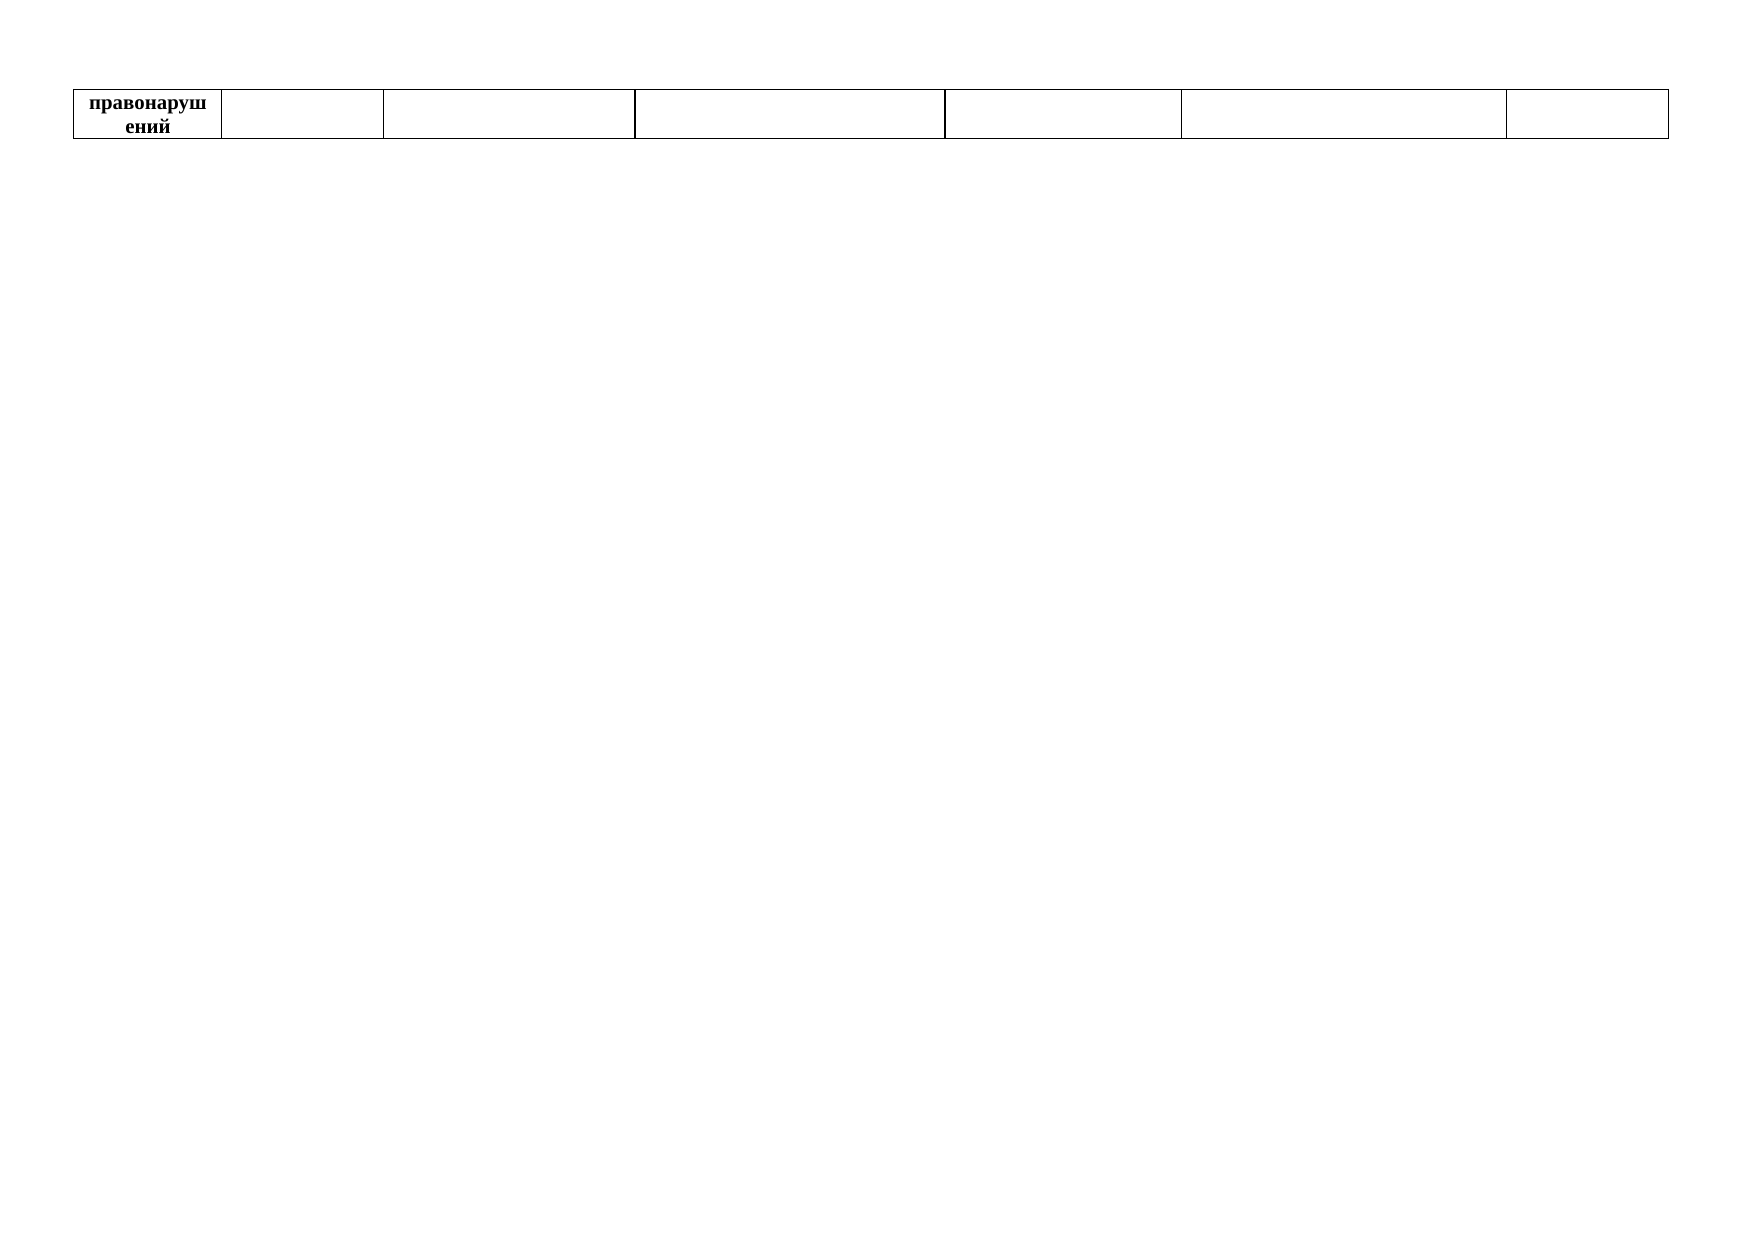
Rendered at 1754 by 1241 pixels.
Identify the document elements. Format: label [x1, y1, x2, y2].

table_cell [222, 90, 383, 138]
table_cell [74, 90, 221, 138]
table_cell [384, 90, 634, 138]
table_cell [1182, 90, 1506, 138]
table_cell [946, 90, 1181, 138]
table_cell [636, 90, 944, 138]
table_cell [1507, 90, 1668, 138]
